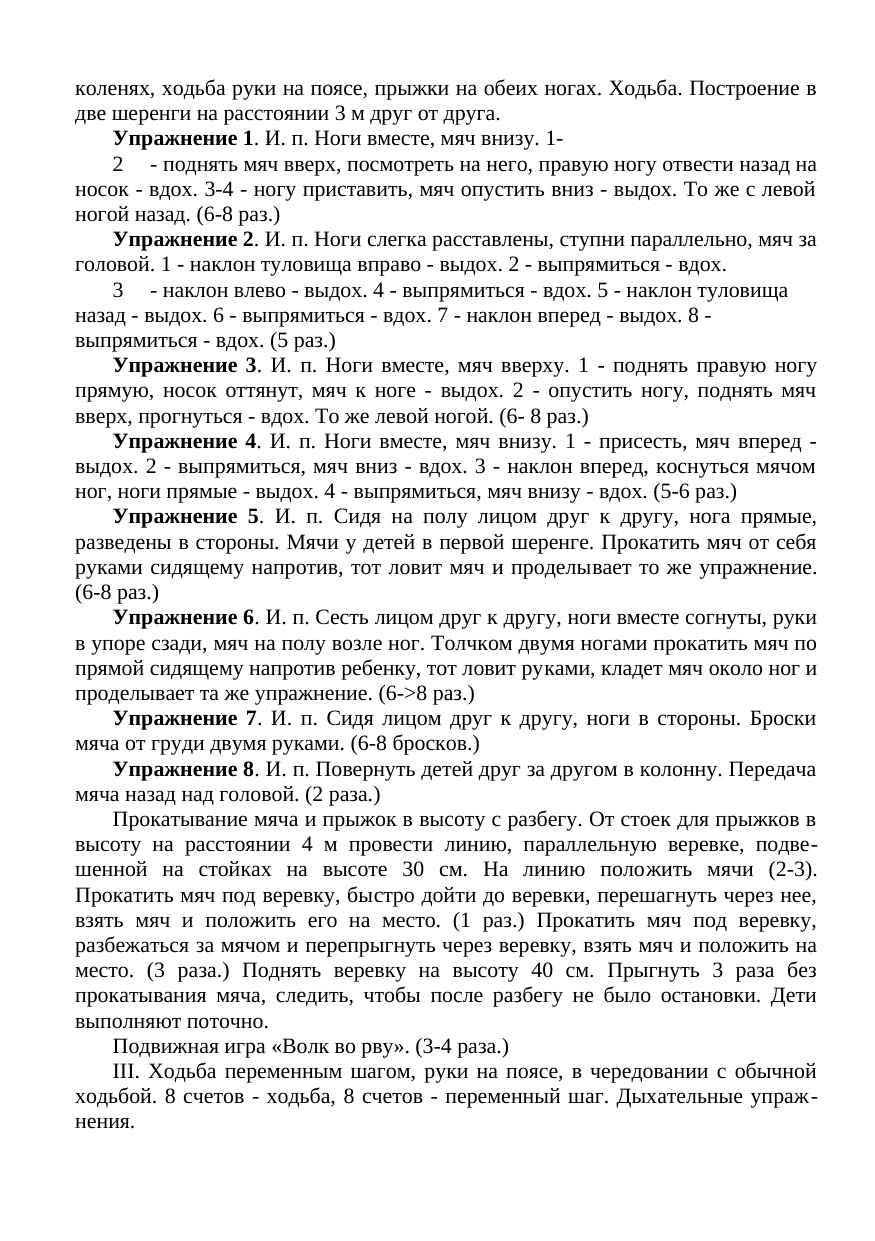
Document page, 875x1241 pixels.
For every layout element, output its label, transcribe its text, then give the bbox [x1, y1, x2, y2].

text III. Ходьба переменным шагом, руки на поясе, в чередовании с обычной ходьбой. 8 счетов - ходьба, 8 счетов - переменный шаг. Дыхательные упражнения. [75, 1058, 818, 1134]
list - поднять мяч вверх, посмотреть на него, правую ногу отвести назад на носок - вдох. 3-4 - ногу приставить, мяч опустить вниз - выдох. То же с левой ногой назад. (6-8 раз.) [75, 151, 818, 226]
list - наклон влево - выдох. 4 - выпрямиться - вдох. 5 - наклон туловища назад - выдох. 6 - выпрямиться - вдох. 7 - наклон вперед - выдох. 8 - выпрямиться - вдох. (5 раз.) [75, 277, 818, 352]
text Упражнение 6. И. п. Сесть лицом друг к другу, ноги вместе согнуты, руки в упоре сзади, мяч на полу возле ног. Толчком двумя ногами прокатить мяч по прямой сидящему напротив ребенку, тот ловит руками, кладет мяч около ног и проделывает та же упражнение. (6->8 раз.) [75, 604, 818, 705]
text Упражнение 3. И. п. Ноги вместе, мяч вверху. 1 - поднять правую ногу прямую, носок оттянут, мяч к ноге - выдох. 2 - опустить ногу, поднять мяч вверх, прогнуться - вдох. То же левой ногой. (6- 8 раз.) [75, 352, 818, 428]
text Прокатывание мяча и прыжок в высоту с разбегу. От стоек для прыжков в высоту на расстоянии 4 м провести линию, параллельную веревке, подвешенной на стойках на высоте 30 см. На линию положить мячи (2-3). Прокатить мяч под веревку, быстро дойти до веревки, перешагнуть через нее, взять мяч и положить его на место. (1 раз.) Прокатить мяч под веревку, разбежаться за мячом и перепрыгнуть через веревку, взять мяч и положить на место. (3 раза.) Поднять веревку на высоту 40 см. Прыгнуть 3 раза без прокатывания мяча, следить, чтобы после разбегу не было остановки. Дети выполняют поточно. [75, 806, 818, 1033]
text Подвижная игра «Волк во рву». (3-4 раза.) [75, 1033, 818, 1058]
text Упражнение 7. И. п. Сидя лицом друг к другу, ноги в стороны. Броски мяча от груди двумя руками. (6-8 бросков.) [75, 705, 818, 756]
text Упражнение 8. И. п. Повернуть детей друг за другом в колонну. Передача мяча назад над головой. (2 раза.) [75, 756, 818, 806]
text Упражнение 4. И. п. Ноги вместе, мяч внизу. 1 - присесть, мяч вперед - выдох. 2 - выпрямиться, мяч вниз - вдох. 3 - наклон вперед, коснуться мячом ног, ноги прямые - выдох. 4 - выпрямиться, мяч внизу - вдох. (5-6 раз.) [75, 428, 818, 503]
text Упражнение 1. И. п. Ноги вместе, мяч внизу. 1- [75, 125, 818, 151]
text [75, 75, 818, 125]
text Упражнение 2. И. п. Ноги слегка расставлены, ступни параллельно, мяч за головой. 1 - наклон туловища вправо - выдох. 2 - выпрямиться - вдох. [75, 226, 818, 277]
text Упражнение 5. И. п. Сидя на полу лицом друг к другу, нога прямые, разведены в стороны. Мячи у детей в первой шеренге. Прокатить мяч от себя руками сидящему напротив, тот ловит мяч и проделывает то же упражнение. (6-8 раз.) [75, 503, 818, 604]
